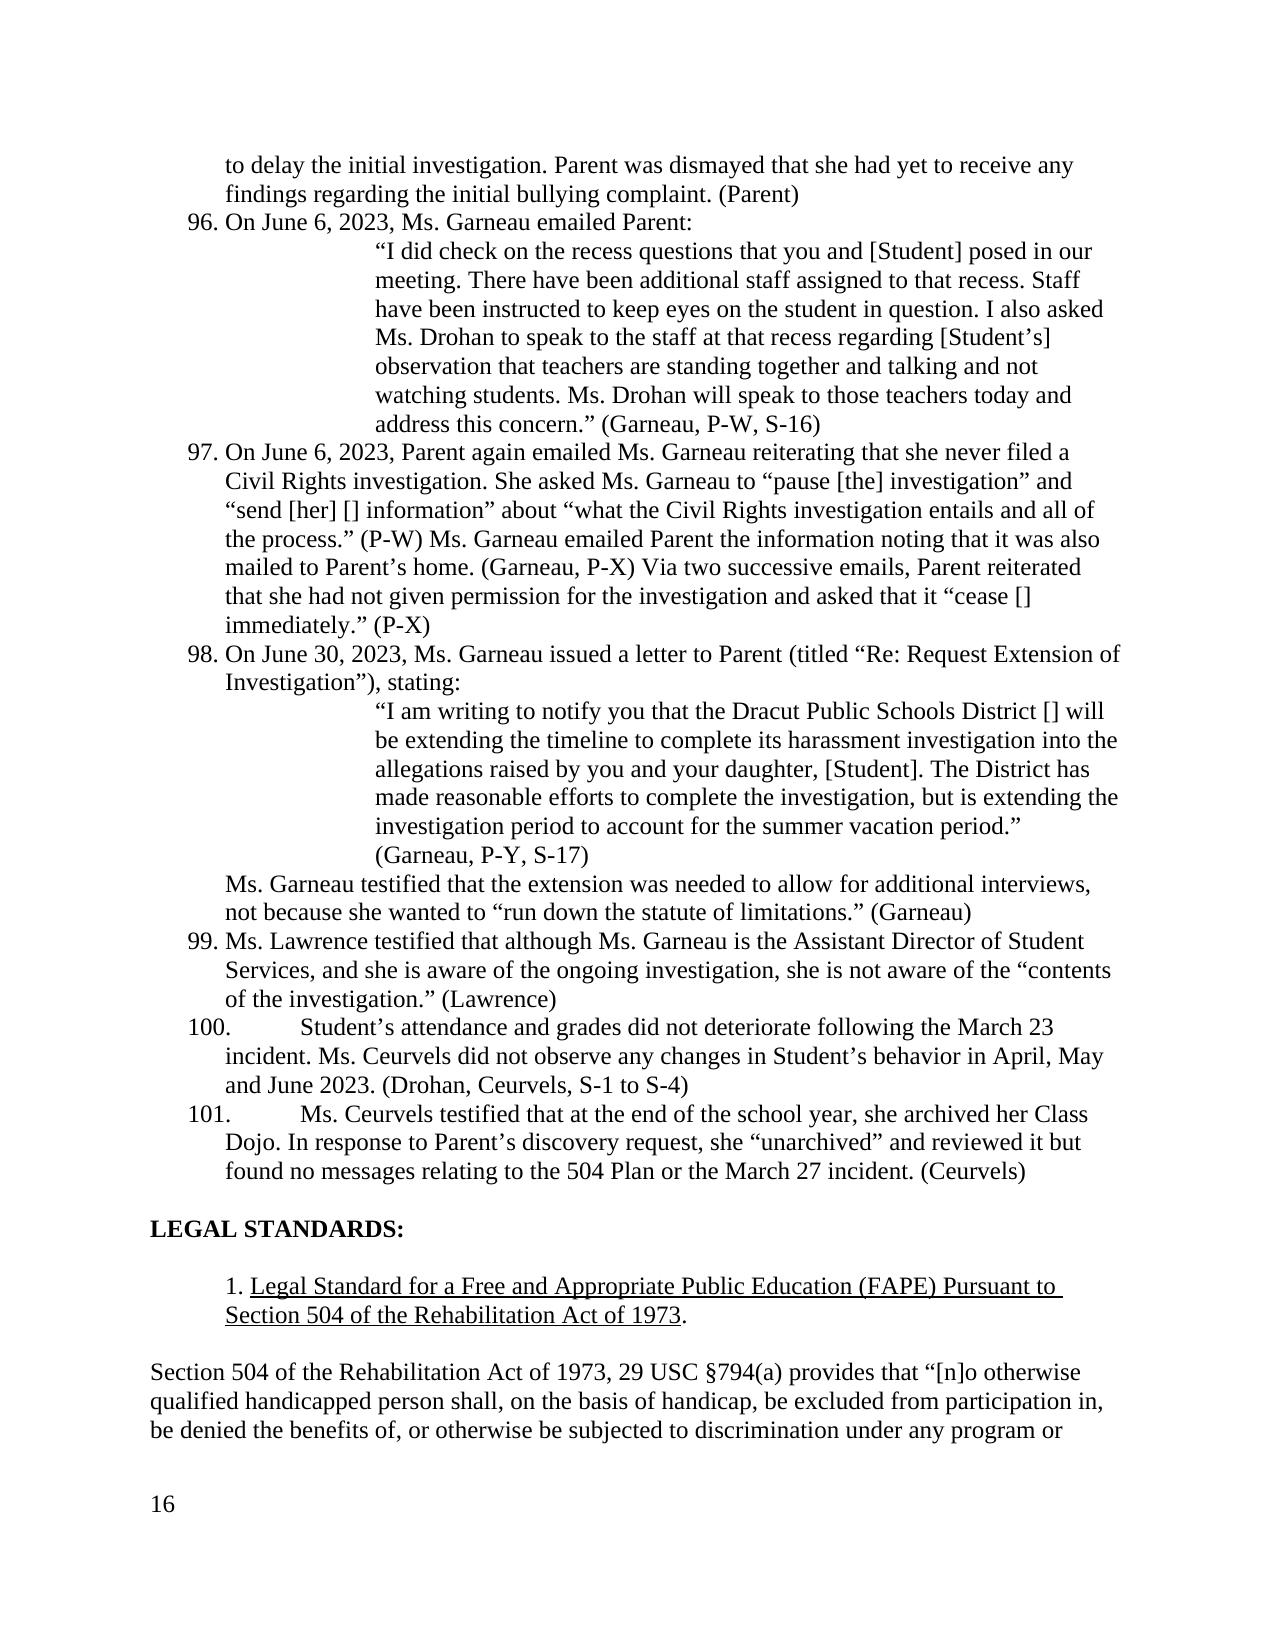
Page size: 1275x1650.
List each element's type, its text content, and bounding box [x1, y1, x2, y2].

list “I did check on the recess questions that you and [Student] posed in our meeting. There have been additional staff assigned to that recess. Staff have been instructed to keep eyes on the student in question. I also asked Ms. Drohan to speak to the staff at that recess regarding [Student’s] observation that teachers are standing together and talking and not watching students. Ms. Drohan will speak to those teachers today and address this concern.” (Garneau, P-W, S-16) [375, 236, 1125, 437]
text LEGAL STANDARDS: [150, 1214, 1125, 1242]
list Student’s attendance and grades did not deteriorate following the March 23 incident. Ms. Ceurvels did not observe any changes in Student’s behavior in April, May and June 2023. (Drohan, Ceurvels, S-1 to S-4) [187, 1012, 1125, 1099]
list “I am writing to notify you that the Dracut Public Schools District [] will be extending the timeline to complete its harassment investigation into the allegations raised by you and your daughter, [Student]. The District has made reasonable efforts to complete the investigation, but is extending the investigation period to account for the summer vacation period.” (Garneau, P-Y, S-17) [375, 696, 1125, 869]
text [150, 1357, 1125, 1444]
text 1. Legal Standard for a Free and Appropriate Public Education (FAPE) Pursuant to Section 504 of the Rehabilitation Act of 1973. [225, 1271, 1125, 1329]
list Ms. Lawrence testified that although Ms. Garneau is the Assistant Director of Student Services, and she is aware of the ongoing investigation, she is not aware of the “contents of the investigation.” (Lawrence) [187, 926, 1125, 1012]
list On June 6, 2023, Ms. Garneau emailed Parent: [187, 207, 1125, 236]
list On June 30, 2023, Ms. Garneau issued a letter to Parent (titled “Re: Request Extension of Investigation”), stating: [187, 639, 1125, 696]
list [187, 150, 1125, 207]
list Ms. Ceurvels testified that at the end of the school year, she archived her Class Dojo. In response to Parent’s discovery request, she “unarchived” and reviewed it but found no messages relating to the 504 Plan or the March 27 incident. (Ceurvels) [187, 1099, 1125, 1185]
list Ms. Garneau testified that the extension was needed to allow for additional interviews, not because she wanted to “run down the statute of limitations.” (Garneau) [225, 869, 1125, 926]
list On June 6, 2023, Parent again emailed Ms. Garneau reiterating that she never filed a Civil Rights investigation. She asked Ms. Garneau to “pause [the] investigation” and “send [her] [] information” about “what the Civil Rights investigation entails and all of the process.” (P-W) Ms. Garneau emailed Parent the information noting that it was also mailed to Parent’s home. (Garneau, P-X) Via two successive emails, Parent reiterated that she had not given permission for the investigation and asked that it “cease [] immediately.” (P-X) [187, 437, 1125, 639]
